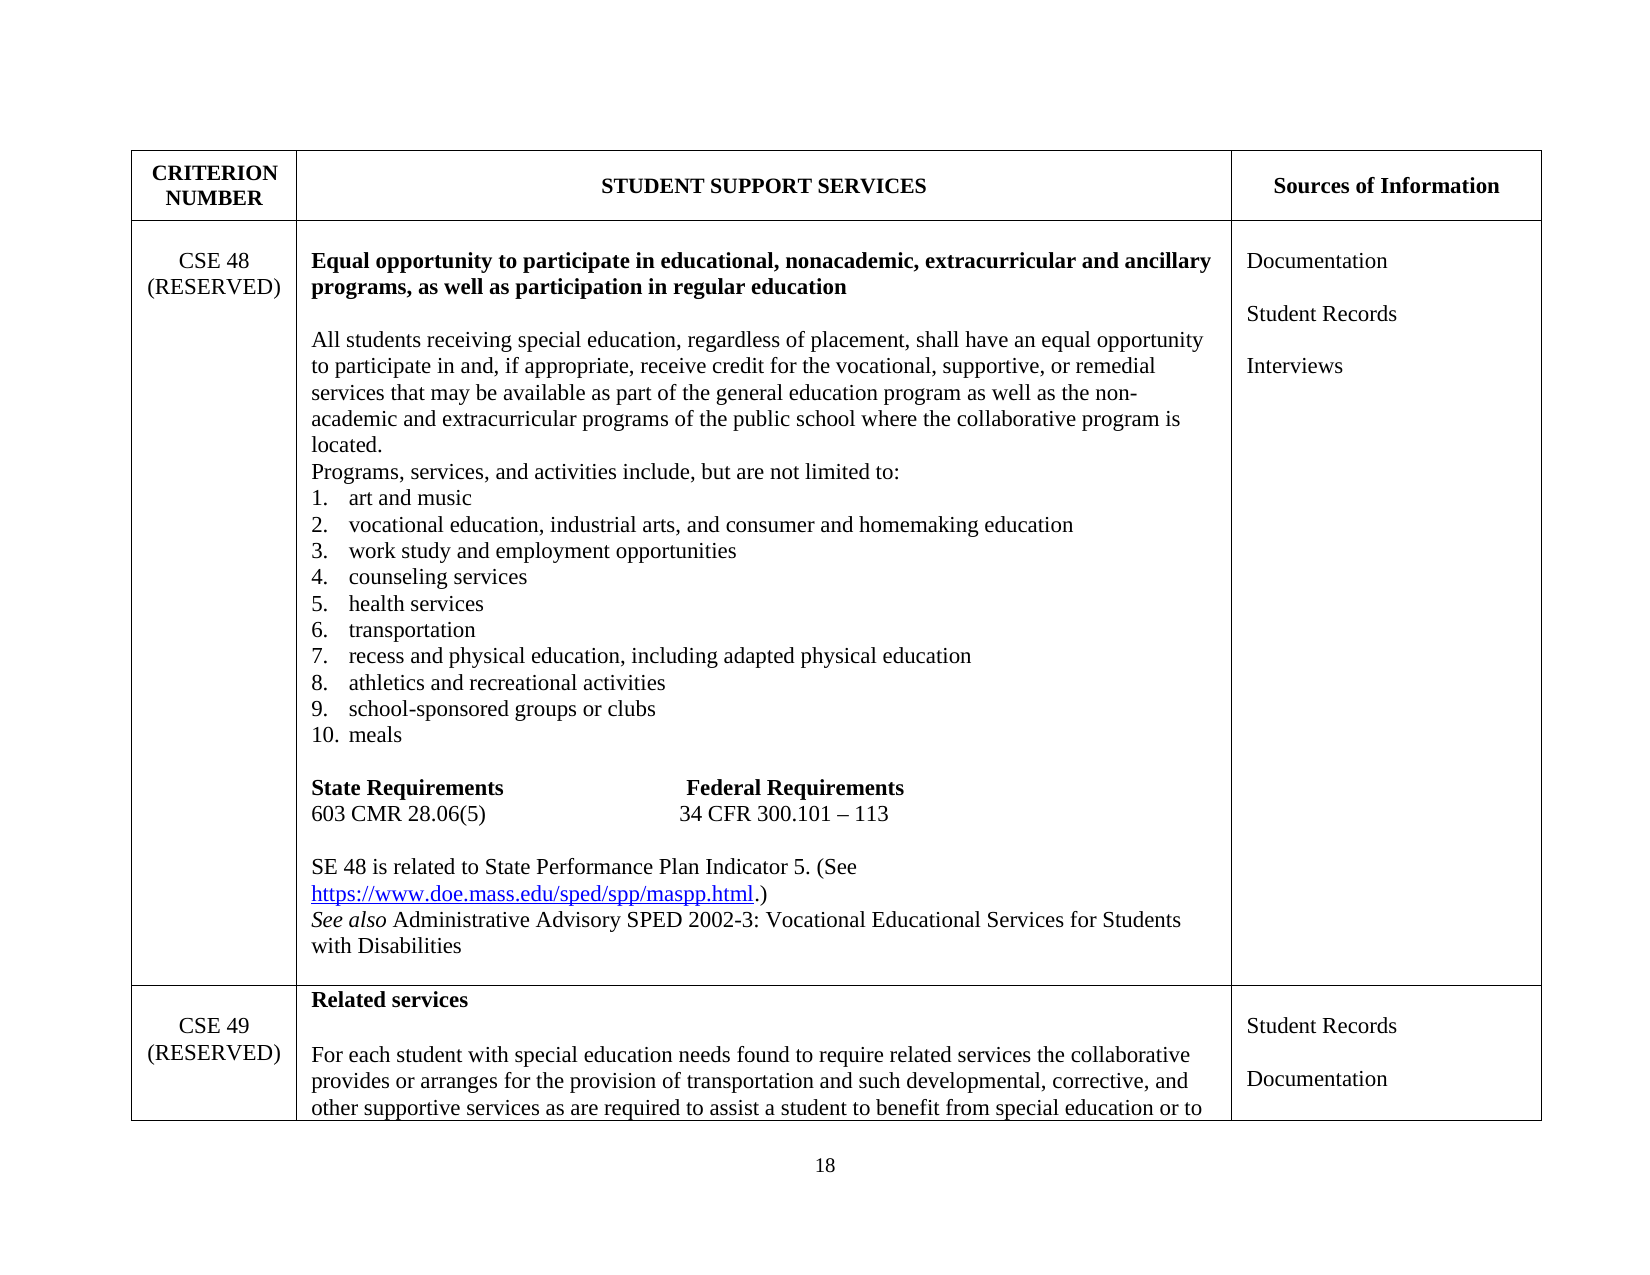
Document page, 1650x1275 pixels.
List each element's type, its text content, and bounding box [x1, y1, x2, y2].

table_header CRITERION NUMBER [132, 151, 296, 220]
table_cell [1232, 986, 1541, 1120]
table_header STUDENT SUPPORT SERVICES [297, 151, 1231, 220]
table_cell Equal opportunity to participate in educational, nonacademic, extracurricular and ancillary programs, as well as participation in regular education All students receiving special education, regardless of placement, shall have an equal opportunity to participate in and, if appropriate, receive credit for the vocational, supportive, or remedial services that may be available as part of the general education program as well as the non-academic and extracurricular programs of the public school where the collaborative program is located. Programs, services, and activities include, but are not limited to: art and music vocational education, industrial arts, and consumer and homemaking education work study and employment opportunities counseling services health services transportation recess and physical education, including adapted physical education athletics and recreational activities school-sponsored groups or clubs meals State Requirements Federal Requirements 603 CMR 28.06(5) 34 CFR 300.101 – 113 SE 48 is related to State Performance Plan Indicator 5. (See https://www.doe.mass.edu/sped/spp/maspp.html.) See also Administrative Advisory SPED 2002-3: Vocational Educational Services for Students with Disabilities [297, 221, 1231, 985]
table_cell Documentation Student Records Interviews [1232, 221, 1541, 985]
table_cell CSE 49 (RESERVED) [132, 986, 296, 1120]
table_header Sources of Information [1232, 151, 1541, 220]
table_cell CSE 48 (RESERVED) [132, 221, 296, 985]
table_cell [297, 986, 1231, 1120]
